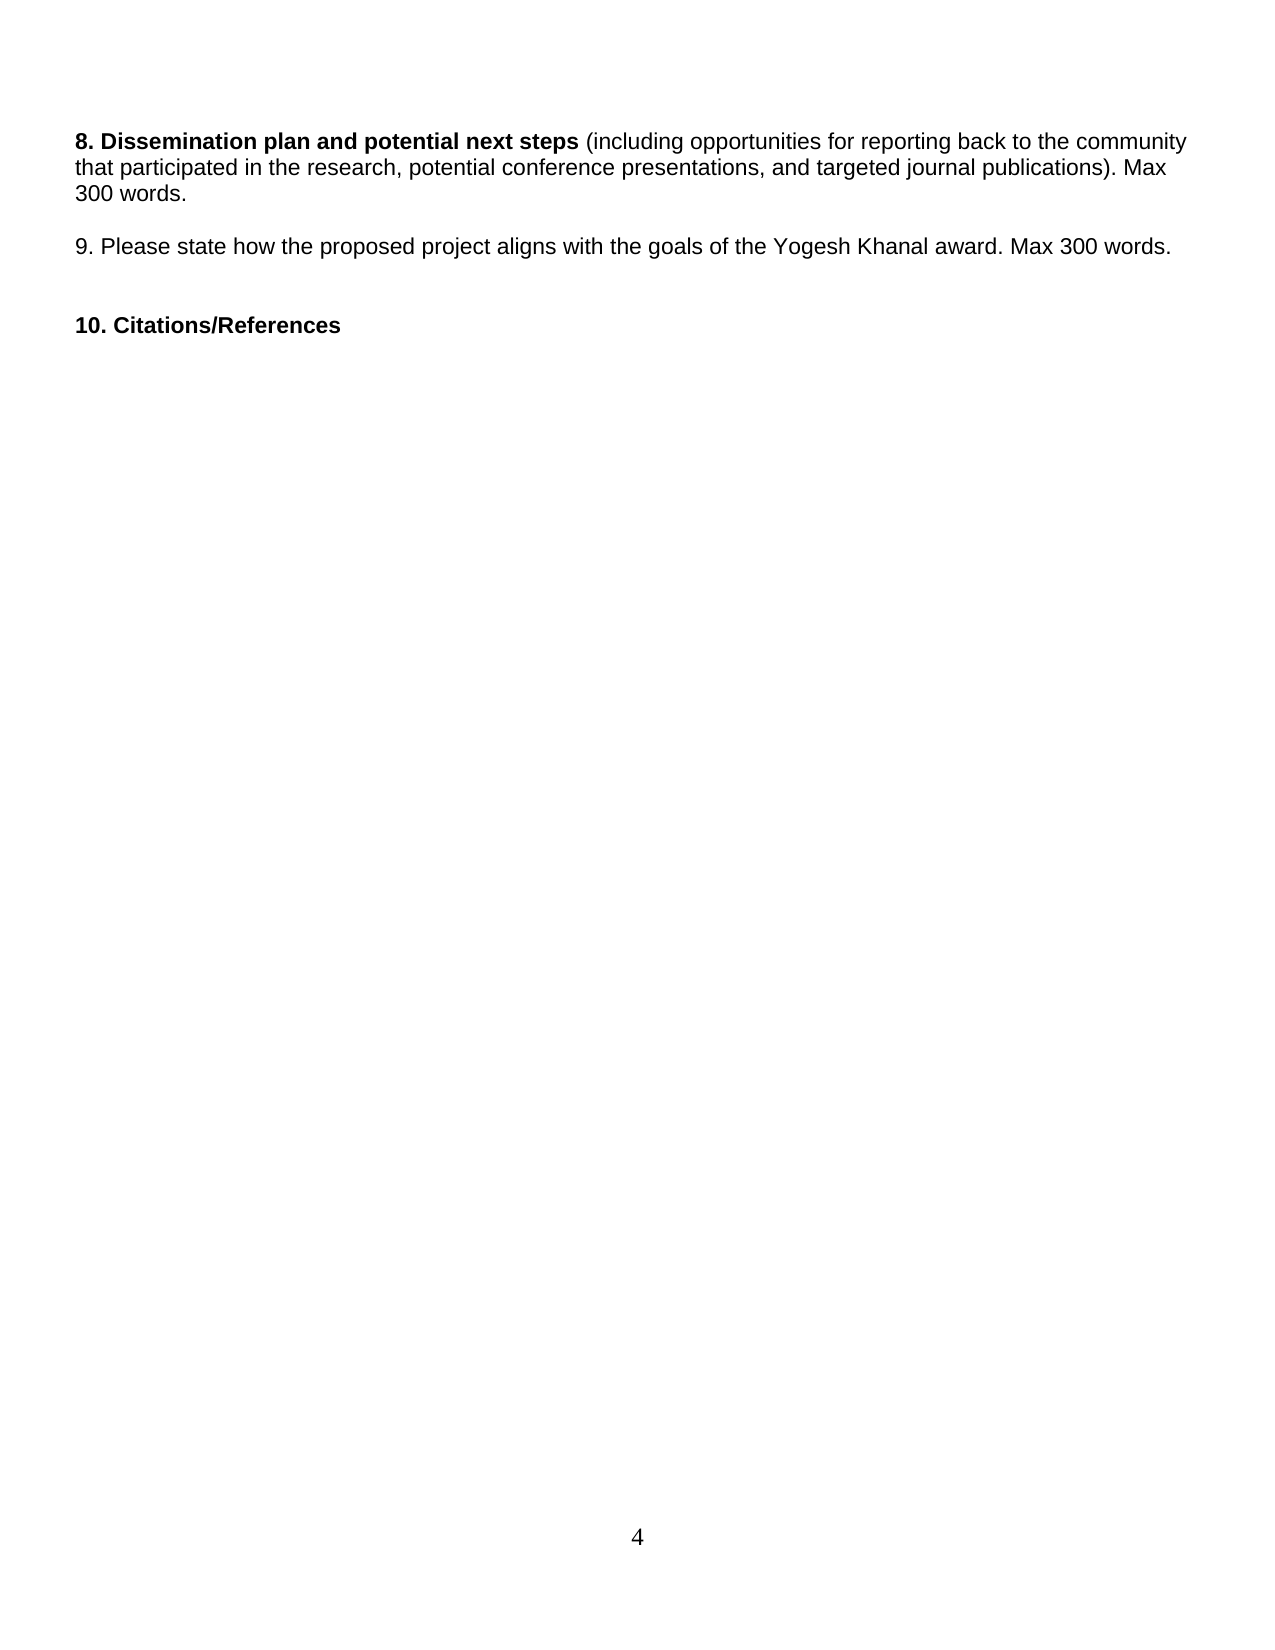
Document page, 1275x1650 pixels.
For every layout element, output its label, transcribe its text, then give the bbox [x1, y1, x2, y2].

text 9. Please state how the proposed project aligns with the goals of the Yogesh Khanal award. Max 300 words. [75, 233, 1200, 259]
text 10. Citations/References [75, 312, 1200, 338]
text 8. Dissemination plan and potential next steps (including opportunities for reporting back to the community that participated in the research, potential conference presentations, and targeted journal publications). Max 300 words. [75, 128, 1200, 207]
